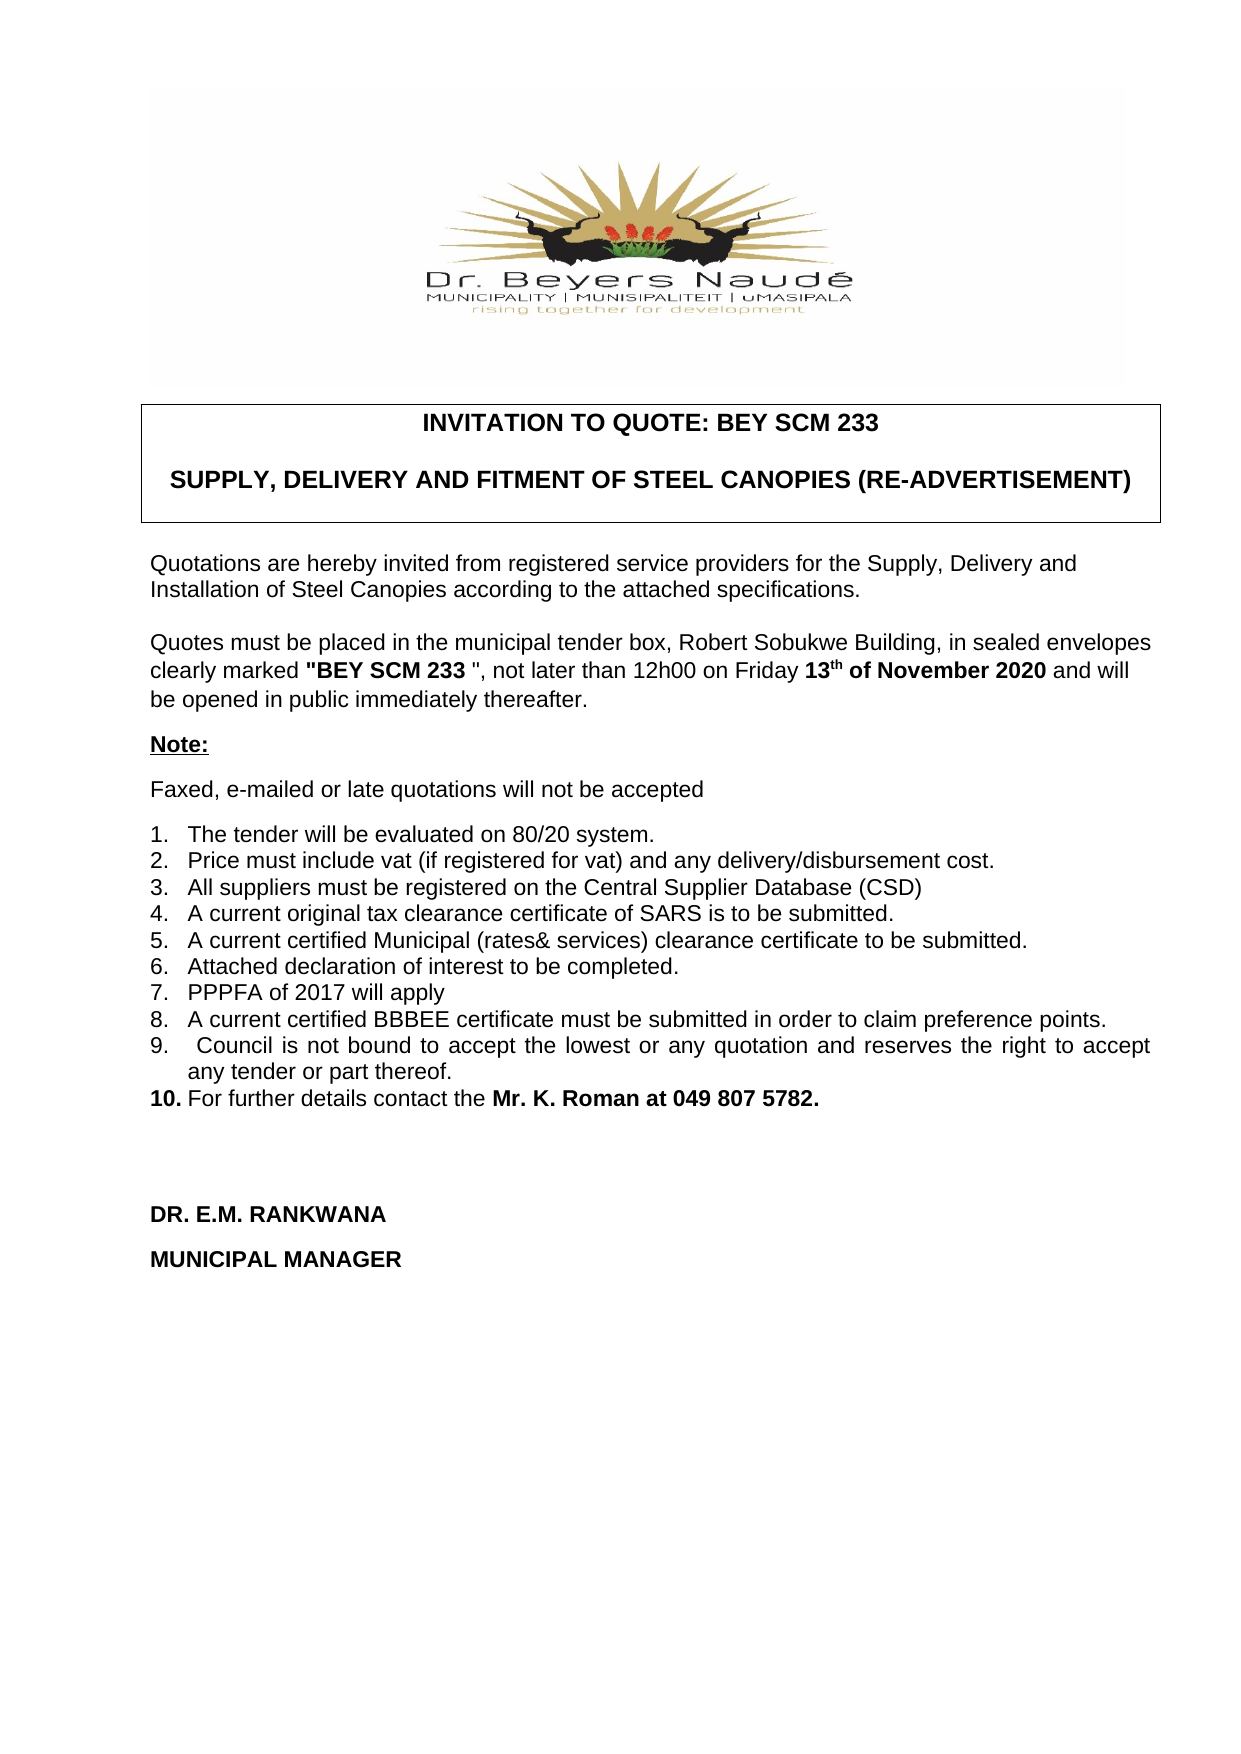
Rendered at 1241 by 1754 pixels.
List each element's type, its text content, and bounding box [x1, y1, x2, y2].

list A current original tax clearance certificate of SARS is to be submitted. [150, 900, 1152, 927]
text Faxed, e-mailed or late quotations will not be accepted [150, 776, 1152, 802]
list For further details contact the Mr. K. Roman at 049 807 5782. [150, 1085, 1152, 1111]
list All suppliers must be registered on the Central Supplier Database (CSD) [150, 874, 1152, 900]
list Council is not bound to accept the lowest or any quotation and reserves the right to accept any tender or part thereof. [150, 1032, 1152, 1085]
list A current certified BBBEE certificate must be submitted in order to claim preference points. [150, 1006, 1152, 1032]
text SUPPLY, DELIVERY AND FITMENT OF STEEL CANOPIES (RE-ADVERTISEMENT) [150, 465, 1152, 494]
list The tender will be evaluated on 80/20 system. [150, 821, 1152, 847]
list A current certified Municipal (rates& services) clearance certificate to be submitted. [150, 927, 1152, 953]
list Price must include vat (if registered for vat) and any delivery/disbursement cost. [150, 847, 1152, 874]
text Quotes must be placed in the municipal tender box, Robert Sobukwe Building, in sealed envelopes clearly marked "BEY SCM 233 ", not later than 12h00 on Friday 13th of November 2020 and will be opened in public immediately thereafter. [150, 629, 1152, 712]
text DR. E.M. RANKWANA [150, 1201, 1152, 1228]
text MUNICIPAL MANAGER [150, 1246, 1152, 1273]
text Quotations are hereby invited from registered service providers for the Supply, Delivery and Installation of Steel Canopies according to the attached specifications. [150, 550, 1152, 603]
text INVITATION TO QUOTE: BEY SCM 233 [142, 405, 1160, 436]
list PPPFA of 2017 will apply [150, 979, 1152, 1006]
list Attached declaration of interest to be completed. [150, 953, 1152, 979]
picture [150, 88, 1125, 386]
text Note: [150, 731, 1152, 757]
